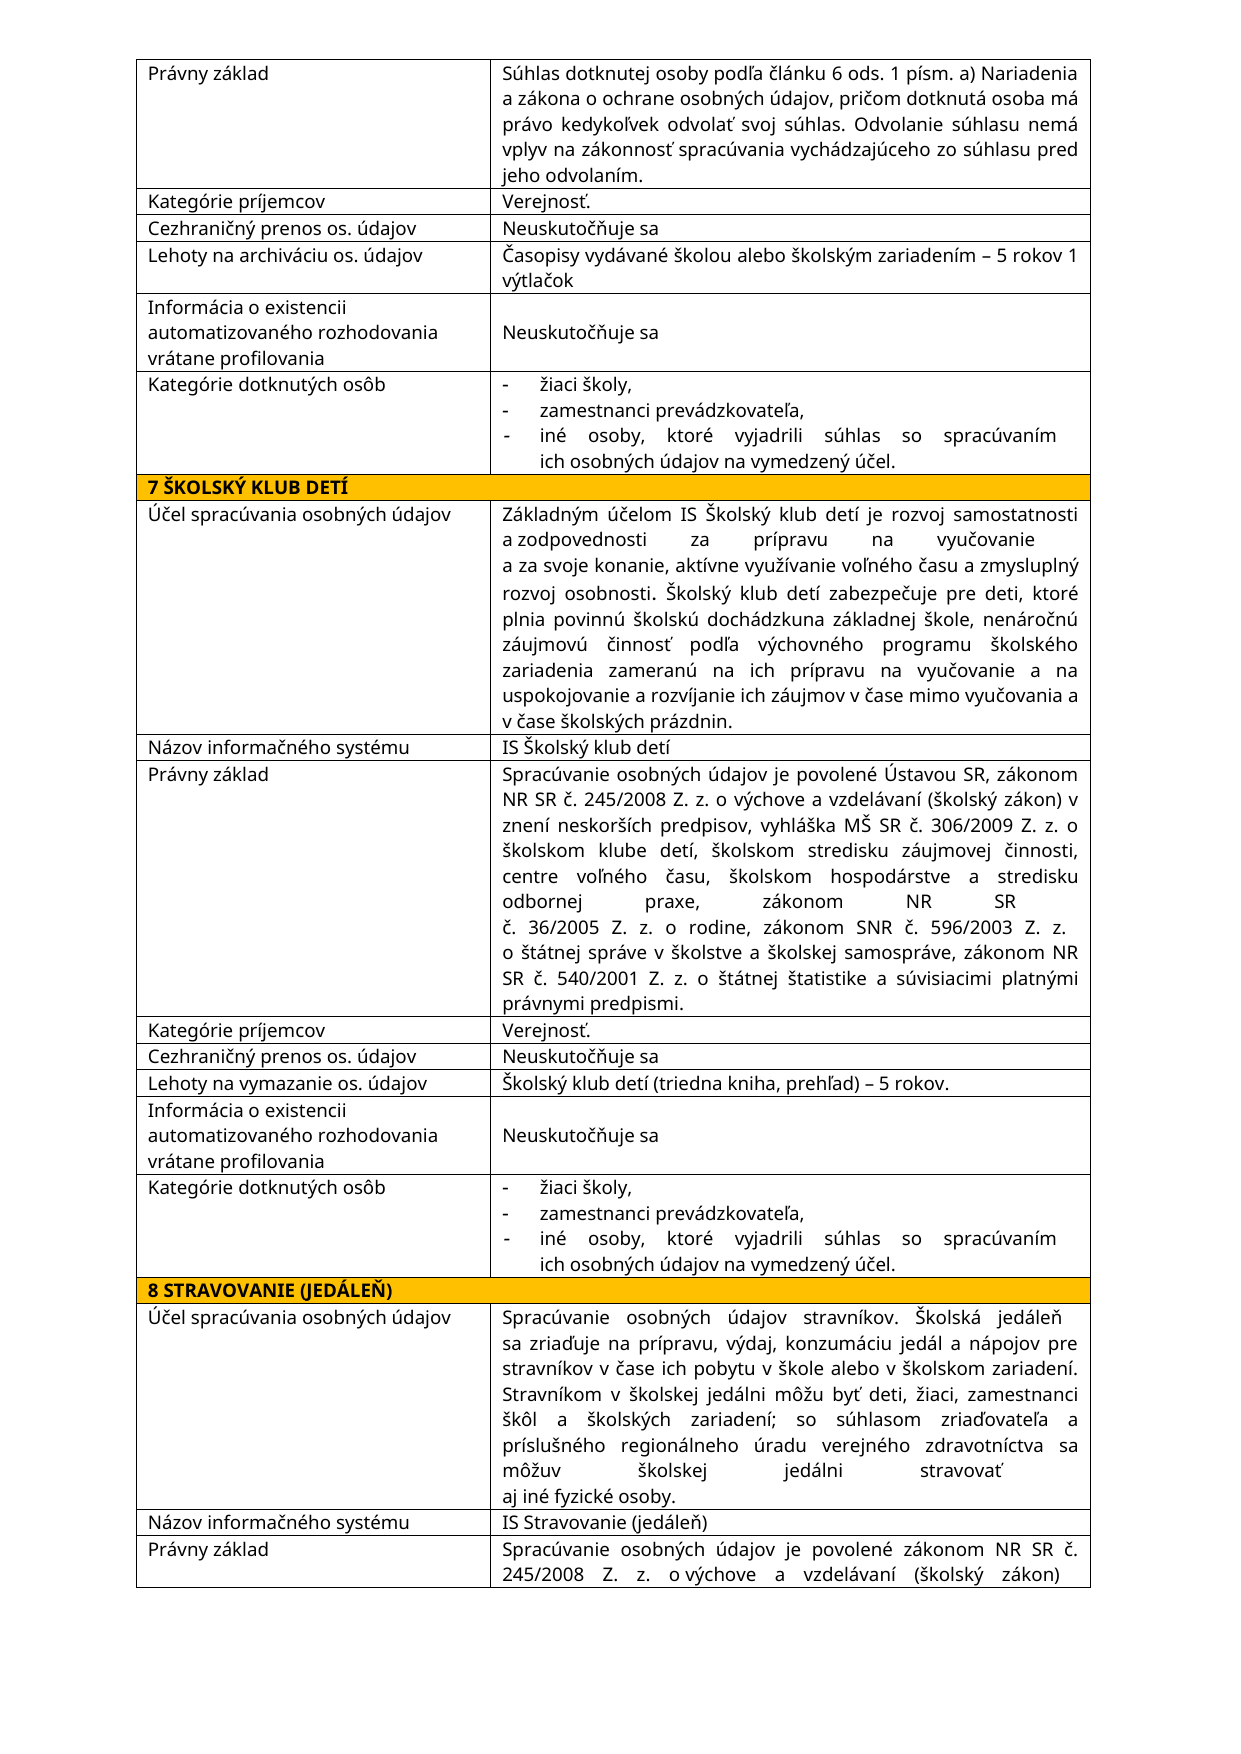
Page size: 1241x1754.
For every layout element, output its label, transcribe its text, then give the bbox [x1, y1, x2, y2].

table_cell žiaci školy, zamestnanci prevádzkovateľa, iné osoby, ktoré vyjadrili súhlas so spracúvaním ich osobných údajov na vymedzený účel. [491, 372, 1090, 474]
table_cell Kategórie príjemcov [137, 1017, 490, 1043]
table_cell Účel spracúvania osobných údajov [137, 501, 490, 733]
table_cell Neuskutočňuje sa [491, 294, 1090, 371]
table_header Právny základ [137, 60, 490, 188]
table_cell žiaci školy, zamestnanci prevádzkovateľa, iné osoby, ktoré vyjadrili súhlas so spracúvaním ich osobných údajov na vymedzený účel. [491, 1175, 1090, 1277]
table_cell Právny základ [137, 1536, 490, 1587]
table_cell Kategórie príjemcov [137, 189, 490, 214]
table_cell Neuskutočňuje sa [491, 1097, 1090, 1173]
table_cell Lehoty na archiváciu os. údajov [137, 242, 490, 293]
table_cell Informácia o existencii automatizovaného rozhodovania vrátane profilovania [137, 1097, 490, 1173]
table_cell Časopisy vydávané školou alebo školským zariadením – 5 rokov 1 výtlačok [491, 242, 1090, 293]
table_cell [491, 1536, 1090, 1587]
table_cell Účel spracúvania osobných údajov [137, 1304, 490, 1508]
table_cell Neuskutočňuje sa [491, 215, 1090, 241]
table_cell Právny základ [137, 761, 490, 1016]
table_cell 8 STRAVOVANIE (JEDÁLEŇ) [137, 1278, 1090, 1303]
table_cell Informácia o existencii automatizovaného rozhodovania vrátane profilovania [137, 294, 490, 371]
table_cell 7 ŠKOLSKÝ KLUB DETÍ [137, 475, 1090, 500]
table_cell Spracúvanie osobných údajov je povolené Ústavou SR, zákonom NR SR č. 245/2008 Z. z. o výchove a vzdelávaní (školský zákon) v znení neskorších predpisov, vyhláška MŠ SR č. 306/2009 Z. z. o školskom klube detí, školskom stredisku záujmovej činnosti, centre voľného času, školskom hospodárstve a stredisku odbornej praxe, zákonom NR SR č. 36/2005 Z. z. o rodine, zákonom SNR č. 596/2003 Z. z. o štátnej správe v školstve a školskej samospráve, zákonom NR SR č. 540/2001 Z. z. o štátnej štatistike a súvisiacimi platnými právnymi predpismi. [491, 761, 1090, 1016]
table_cell IS Školský klub detí [491, 735, 1090, 760]
table_cell Verejnosť. [491, 1017, 1090, 1043]
table_cell Názov informačného systému [137, 735, 490, 760]
table_cell Spracúvanie osobných údajov stravníkov. Školská jedáleň sa zriaďuje na prípravu, výdaj, konzumáciu jedál a nápojov pre stravníkov v čase ich pobytu v škole alebo v školskom zariadení. Stravníkom v školskej jedálni môžu byť deti, žiaci, zamestnanci škôl a školských zariadení; so súhlasom zriaďovateľa a príslušného regionálneho úradu verejného zdravotníctva sa môžuv školskej jedálni stravovať aj iné fyzické osoby. [491, 1304, 1090, 1508]
table_cell IS Stravovanie (jedáleň) [491, 1510, 1090, 1535]
table_cell Cezhraničný prenos os. údajov [137, 1044, 490, 1069]
table_cell Základným účelom IS Školský klub detí je rozvoj samostatnosti a zodpovednosti za prípravu na vyučovanie a za svoje konanie, aktívne využívanie voľného času a zmysluplný rozvoj osobnosti. Školský klub detí zabezpečuje pre deti, ktoré plnia povinnú školskú dochádzkuna základnej škole, nenáročnú záujmovú činnosť podľa výchovného programu školského zariadenia zameranú na ich prípravu na vyučovanie a na uspokojovanie a rozvíjanie ich záujmov v čase mimo vyučovania a v čase školských prázdnin. [491, 501, 1090, 733]
table_cell Cezhraničný prenos os. údajov [137, 215, 490, 241]
table_cell Kategórie dotknutých osôb [137, 372, 490, 474]
table_cell Názov informačného systému [137, 1510, 490, 1535]
table_header Súhlas dotknutej osoby podľa článku 6 ods. 1 písm. a) Nariadenia a zákona o ochrane osobných údajov, pričom dotknutá osoba má právo kedykoľvek odvolať svoj súhlas. Odvolanie súhlasu nemá vplyv na zákonnosť spracúvania vychádzajúceho zo súhlasu pred jeho odvolaním. [491, 60, 1090, 188]
table_cell Verejnosť. [491, 189, 1090, 214]
table_cell Lehoty na vymazanie os. údajov [137, 1070, 490, 1096]
table_cell Kategórie dotknutých osôb [137, 1175, 490, 1277]
table_cell Neuskutočňuje sa [491, 1044, 1090, 1069]
table_cell Školský klub detí (triedna kniha, prehľad) – 5 rokov. [491, 1070, 1090, 1096]
